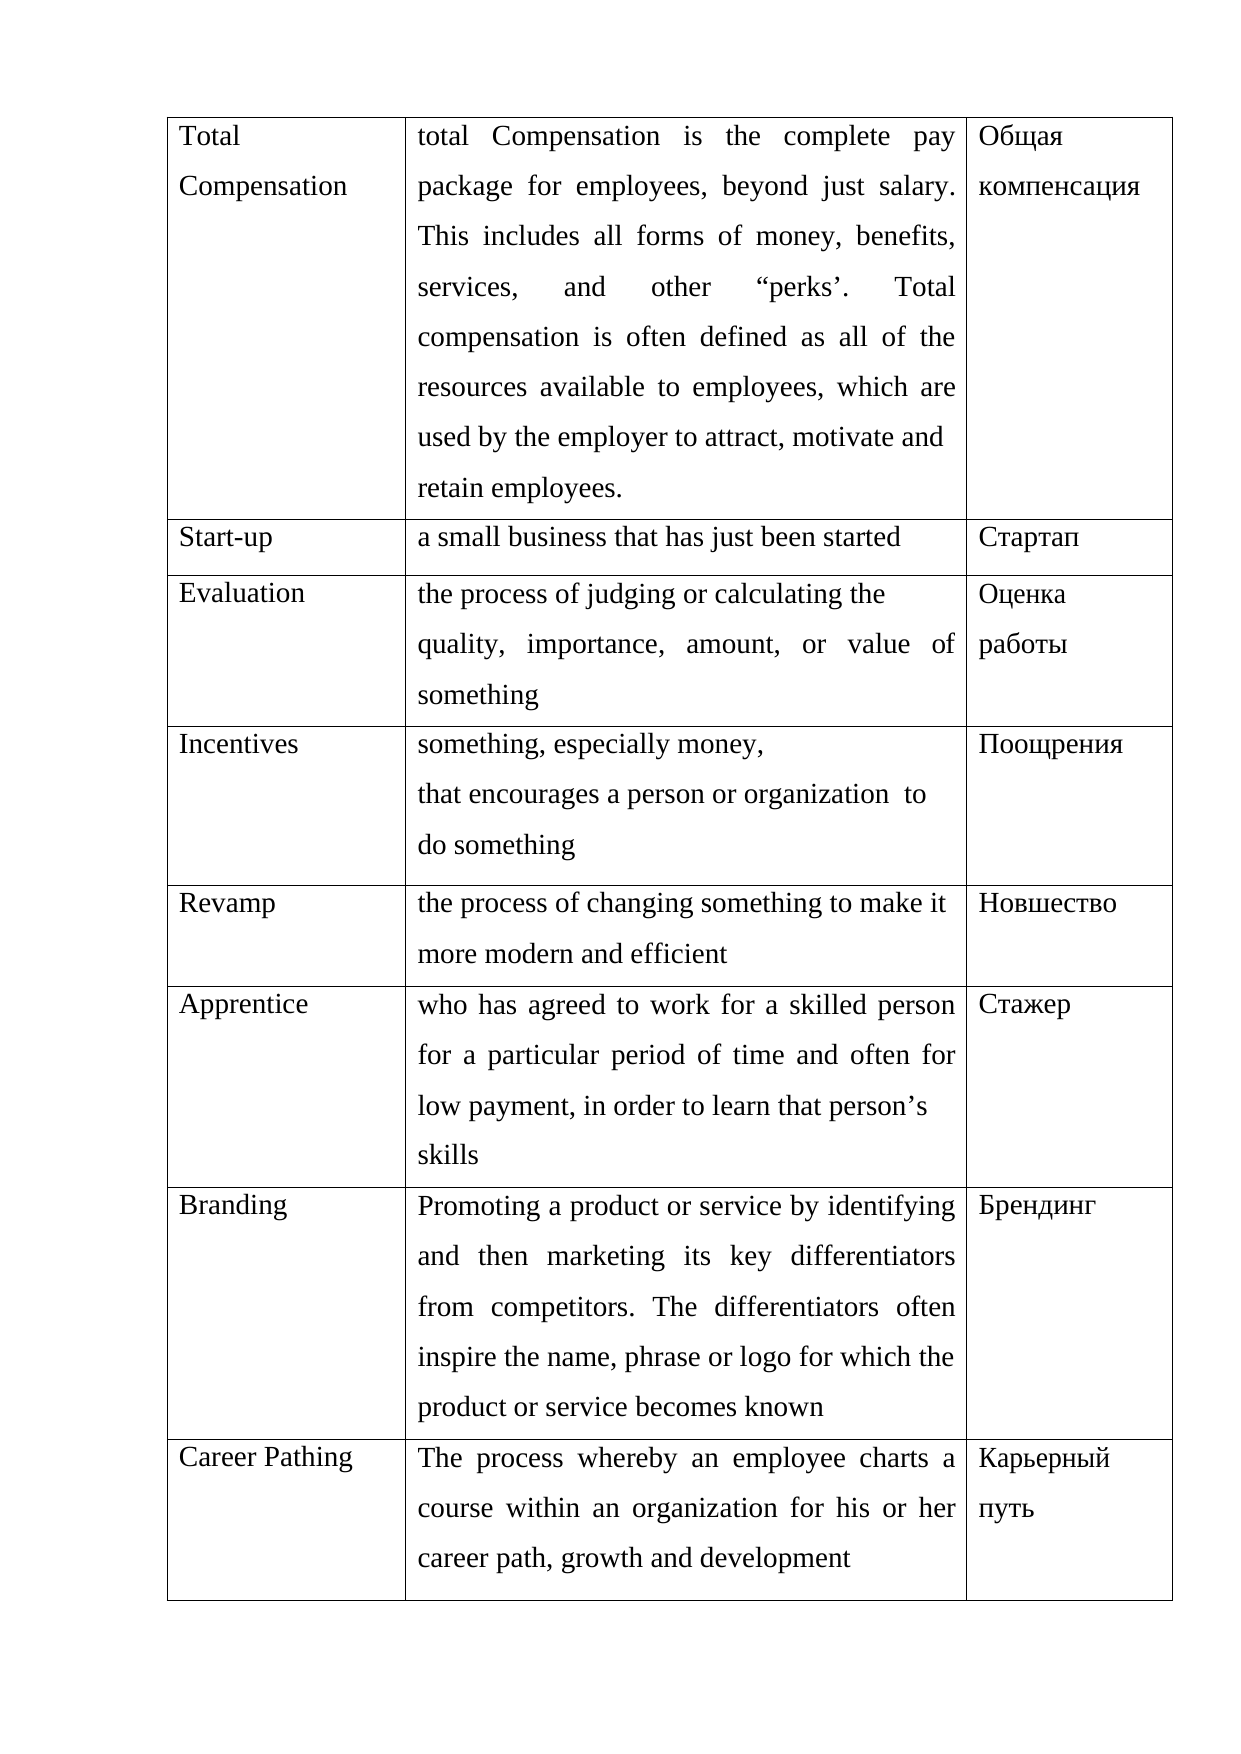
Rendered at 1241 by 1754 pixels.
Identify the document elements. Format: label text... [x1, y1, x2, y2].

table_cell Incentives [168, 727, 405, 885]
table_cell the process of changing something to make it more modern and efficient [406, 886, 966, 986]
table_cell Стартап [967, 520, 1172, 575]
table_cell Start-up [168, 520, 405, 575]
table_cell Поощрения [967, 727, 1172, 885]
table_cell who has agreed to work for a skilled person for a particular period of time and often for low payment, in order to learn that person’s skills [406, 987, 966, 1187]
table_cell Брендинг [967, 1188, 1172, 1439]
table_cell Branding [168, 1188, 405, 1439]
table_cell Career Pathing [168, 1440, 405, 1600]
table_cell Promoting a product or service by identifying and then marketing its key differentiators from competitors. The differentiators often inspire the name, phrase or logo for which the product or service becomes known [406, 1188, 966, 1439]
table_cell a small business that has just been started [406, 520, 966, 575]
table_cell Evaluation [168, 576, 405, 726]
table_cell The process whereby an employee charts a course within an organization for his or her career path, growth and development [406, 1440, 966, 1600]
table_cell Новшество [967, 886, 1172, 986]
table_cell Стажер [967, 987, 1172, 1187]
table_cell something, especially money, that encourages a person or organization to do something [406, 727, 966, 885]
table_cell the process of judging or calculating the quality, importance, amount, or value of something [406, 576, 966, 726]
table_cell Apprentice [168, 987, 405, 1187]
table_cell Revamp [168, 886, 405, 986]
table_header total Compensation is the complete pay package for employees, beyond just salary. This includes all forms of money, benefits, services, and other “perks’. Total compensation is often defined as all of the resources available to employees, which are used by the employer to attract, motivate and retain employees. [406, 118, 966, 519]
table_cell Оценка работы [967, 576, 1172, 726]
table_header Общая компенсация [967, 118, 1172, 519]
table_header Total Compensation [168, 118, 405, 519]
table_cell Карьерный путь [967, 1440, 1172, 1600]
